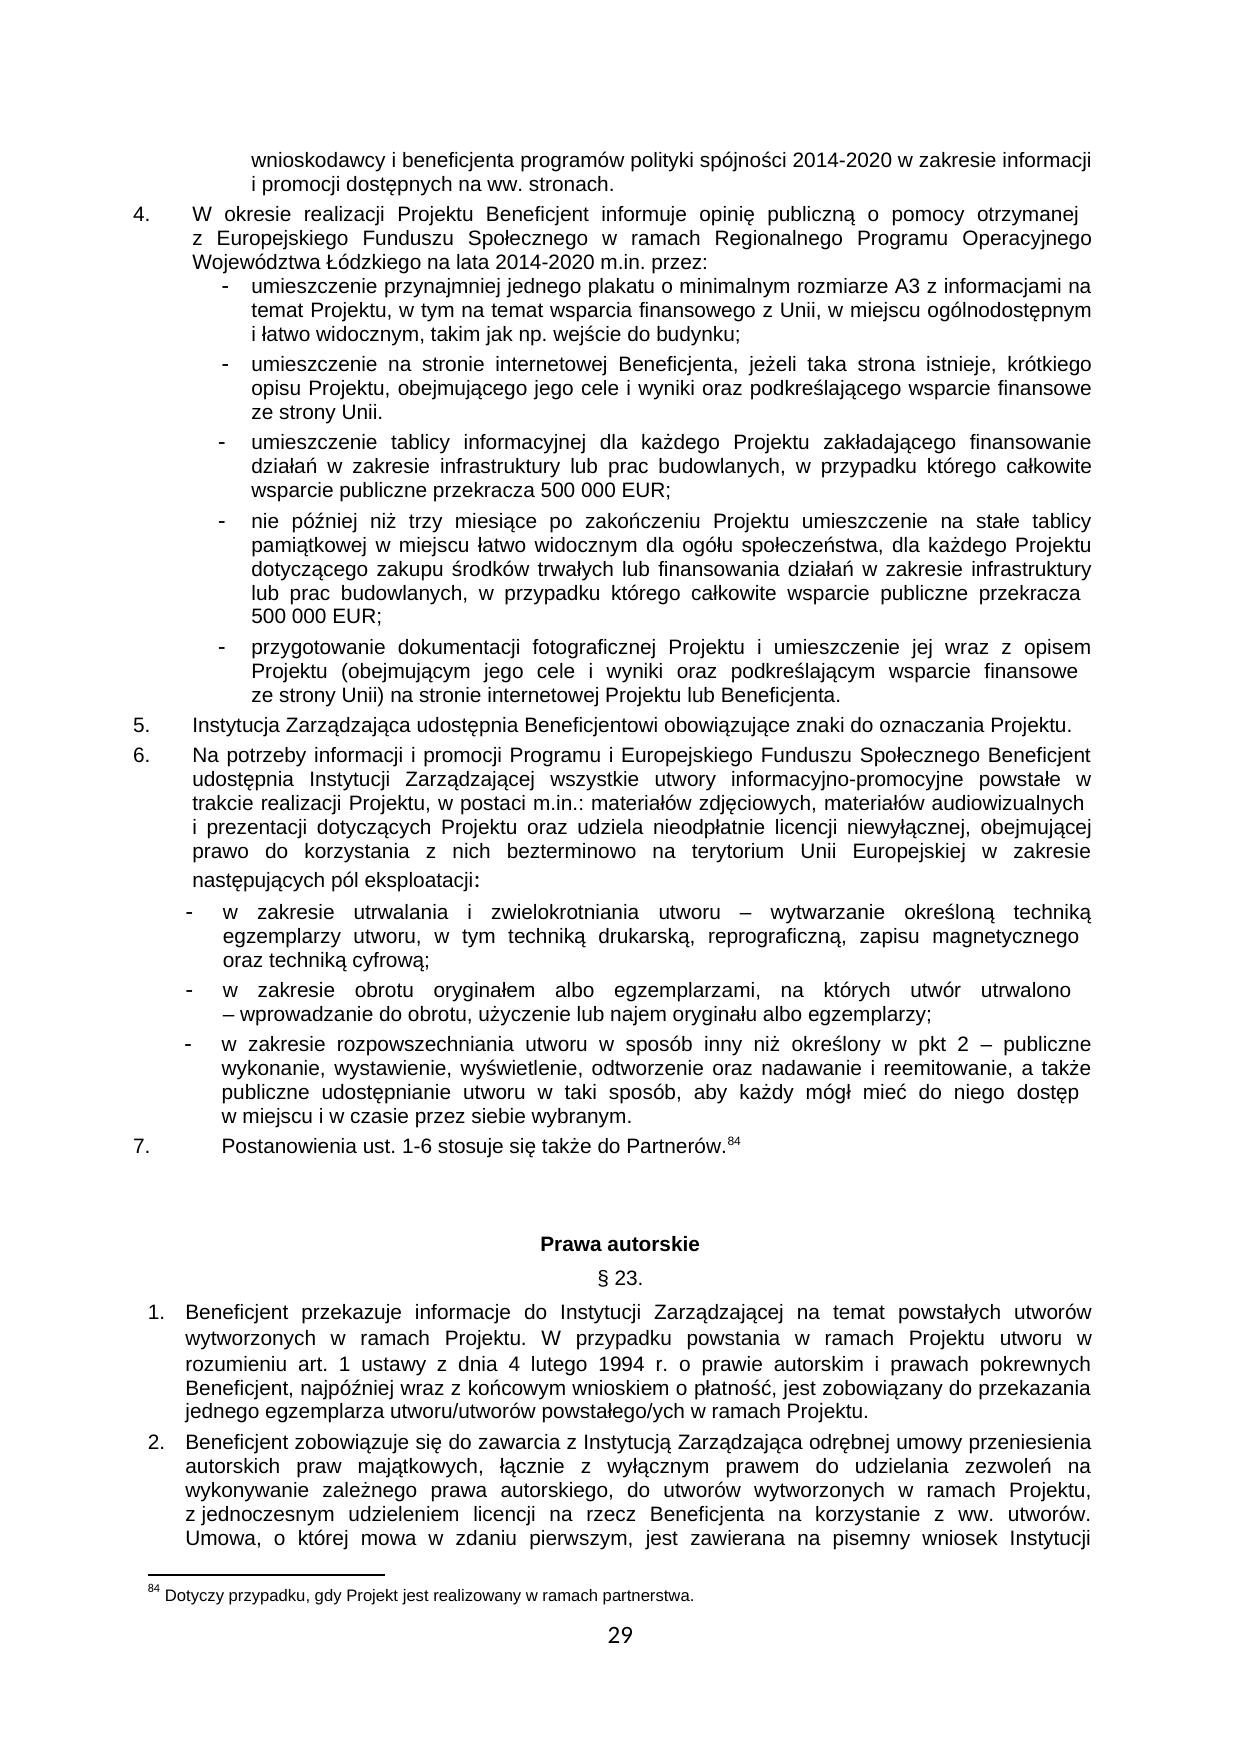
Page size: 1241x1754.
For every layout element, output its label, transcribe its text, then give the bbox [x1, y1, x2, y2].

list umieszczenie tablicy informacyjnej dla każdego Projektu zakładającego finansowanie działań w zakresie infrastruktury lub prac budowlanych, w przypadku którego całkowite wsparcie publiczne przekracza 500 000 EUR; [218, 430, 1092, 502]
list W okresie realizacji Projektu Beneficjent informuje opinię publiczną o pomocy otrzymanej z Europejskiego Funduszu Społecznego w ramach Regionalnego Programu Operacyjnego Województwa Łódzkiego na lata 2014-2020 m.in. przez: [133, 202, 1092, 274]
list przygotowanie dokumentacji fotograficznej Projektu i umieszczenie jej wraz z opisem Projektu (obejmującym jego cele i wyniki oraz podkreślającym wsparcie finansowe ze strony Unii) na stronie internetowej Projektu lub Beneficjenta. [218, 634, 1092, 707]
list Beneficjent przekazuje informacje do Instytucji Zarządzającej na temat powstałych utworów wytworzonych w ramach Projektu. W przypadku powstania w ramach Projektu utworu w rozumieniu art. 1 ustawy z dnia 4 lutego 1994 r. o prawie autorskim i prawach pokrewnych Beneficjent, najpóźniej wraz z końcowym wnioskiem o płatność, jest zobowiązany do przekazania jednego egzemplarza utworu/utworów powstałego/ych w ramach Projektu. [148, 1299, 1092, 1423]
list w zakresie rozpowszechniania utworu w sposób inny niż określony w pkt 2 – publiczne wykonanie, wystawienie, wyświetlenie, odtworzenie oraz nadawanie i reemitowanie, a także publiczne udostępnianie utworu w taki sposób, aby każdy mógł mieć do niego dostęp w miejscu i w czasie przez siebie wybranym. [184, 1032, 1092, 1128]
list Na potrzeby informacji i promocji Programu i Europejskiego Funduszu Społecznego Beneficjent udostępnia Instytucji Zarządzającej wszystkie utwory informacyjno-promocyjne powstałe w trakcie realizacji Projektu, w postaci m.in.: materiałów zdjęciowych, materiałów audiowizualnych i prezentacji dotyczących Projektu oraz udziela nieodpłatnie licencji niewyłącznej, obejmującej prawo do korzystania z nich bezterminowo na terytorium Unii Europejskiej w zakresie następujących pól eksploatacji: [133, 743, 1092, 893]
list Instytucja Zarządzająca udostępnia Beneficjentowi obowiązujące znaki do oznaczania Projektu. [133, 713, 1092, 737]
list umieszczenie przynajmniej jednego plakatu o minimalnym rozmiarze A3 z informacjami na temat Projektu, w tym na temat wsparcia finansowego z Unii, w miejscu ogólnodostępnym i łatwo widocznym, takim jak np. wejście do budynku; [222, 274, 1092, 346]
text Prawa autorskie [148, 1232, 1092, 1256]
list nie później niż trzy miesiące po zakończeniu Projektu umieszczenie na stałe tablicy pamiątkowej w miejscu łatwo widocznym dla ogółu społeczeństwa, dla każdego Projektu dotyczącego zakupu środków trwałych lub finansowania działań w zakresie infrastruktury lub prac budowlanych, w przypadku którego całkowite wsparcie publiczne przekracza 500 000 EUR; [218, 508, 1092, 628]
list umieszczenie na stronie internetowej Beneficjenta, jeżeli taka strona istnieje, krótkiego opisu Projektu, obejmującego jego cele i wyniki oraz podkreślającego wsparcie finansowe ze strony Unii. [222, 352, 1092, 424]
list w zakresie utrwalania i zwielokrotniania utworu – wytwarzanie określoną techniką egzemplarzy utworu, w tym techniką drukarską, reprograficzną, zapisu magnetycznego oraz techniką cyfrową; [186, 899, 1092, 972]
list Postanowienia ust. 1-6 stosuje się także do Partnerów. [133, 1134, 1092, 1158]
text § 23. [148, 1266, 1092, 1290]
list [222, 148, 1092, 196]
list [148, 1429, 1092, 1549]
list w zakresie obrotu oryginałem albo egzemplarzami, na których utwór utrwalono – wprowadzanie do obrotu, użyczenie lub najem oryginału albo egzemplarzy; [186, 978, 1092, 1026]
